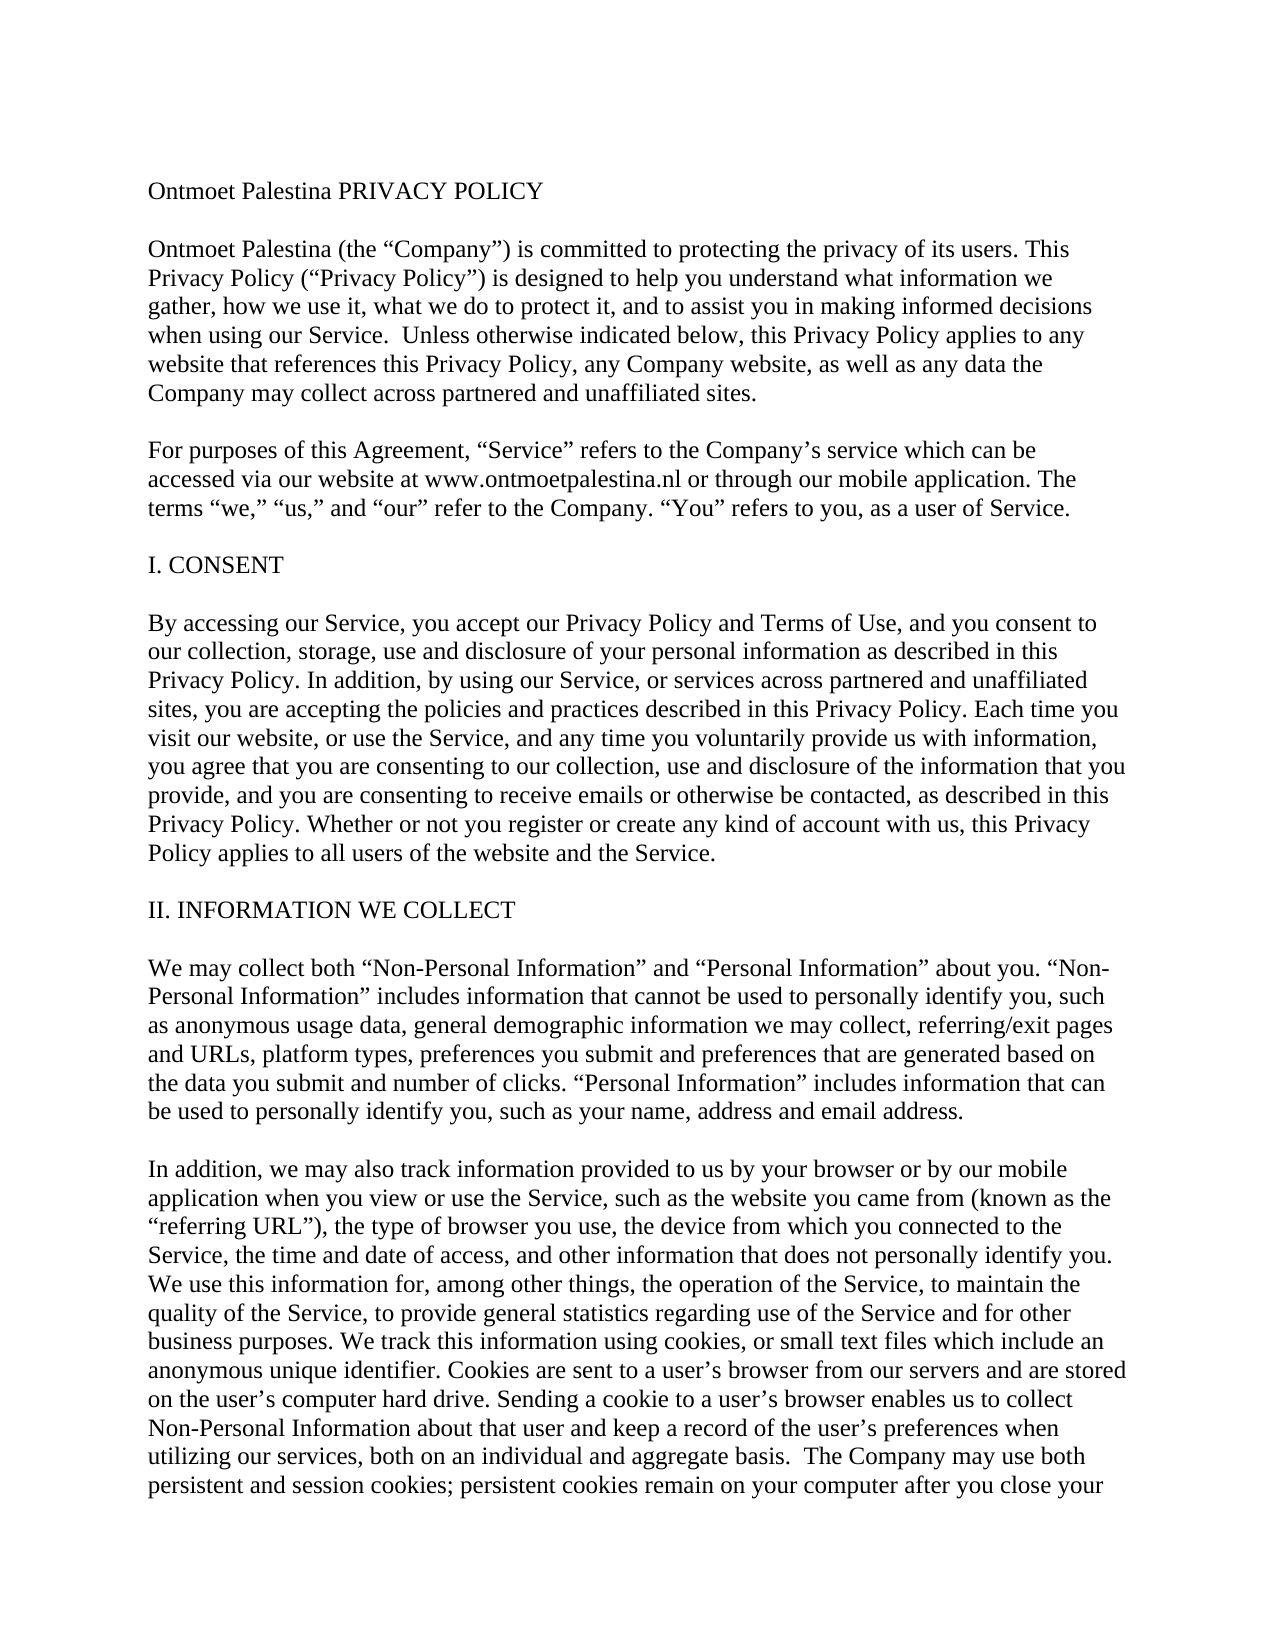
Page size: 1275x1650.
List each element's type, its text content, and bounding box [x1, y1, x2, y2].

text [148, 1154, 1127, 1499]
text For purposes of this Agreement, “Service” refers to the Company’s service which can be accessed via our website at www.ontmoetpalestina.nl or through our mobile application. The terms “we,” “us,” and “our” refer to the Company. “You” refers to you, as a user of Service. [148, 435, 1127, 521]
text Ontmoet Palestina PRIVACY POLICY [148, 176, 1127, 205]
text Ontmoet Palestina (the “Company”) is committed to protecting the privacy of its users. This Privacy Policy (“Privacy Policy”) is designed to help you understand what information we gather, how we use it, what we do to protect it, and to assist you in making informed decisions when using our Service. Unless otherwise indicated below, this Privacy Policy applies to any website that references this Privacy Policy, any Company website, as well as any data the Company may collect across partnered and unaffiliated sites. [148, 234, 1127, 406]
text By accessing our Service, you accept our Privacy Policy and Terms of Use, and you consent to our collection, storage, use and disclosure of your personal information as described in this Privacy Policy. In addition, by using our Service, or services across partnered and unaffiliated sites, you are accepting the policies and practices described in this Privacy Policy. Each time you visit our website, or use the Service, and any time you voluntarily provide us with information, you agree that you are consenting to our collection, use and disclosure of the information that you provide, and you are consenting to receive emails or otherwise be contacted, as described in this Privacy Policy. Whether or not you register or create any kind of account with us, this Privacy Policy applies to all users of the website and the Service. [148, 608, 1127, 866]
text I. CONSENT [148, 550, 1127, 579]
text II. INFORMATION WE COLLECT [148, 895, 1127, 924]
text We may collect both “Non-Personal Information” and “Personal Information” about you. “Non-Personal Information” includes information that cannot be used to personally identify you, such as anonymous usage data, general demographic information we may collect, referring/exit pages and URLs, platform types, preferences you submit and preferences that are generated based on the data you submit and number of clicks. “Personal Information” includes information that can be used to personally identify you, such as your name, address and email address. [148, 953, 1127, 1125]
